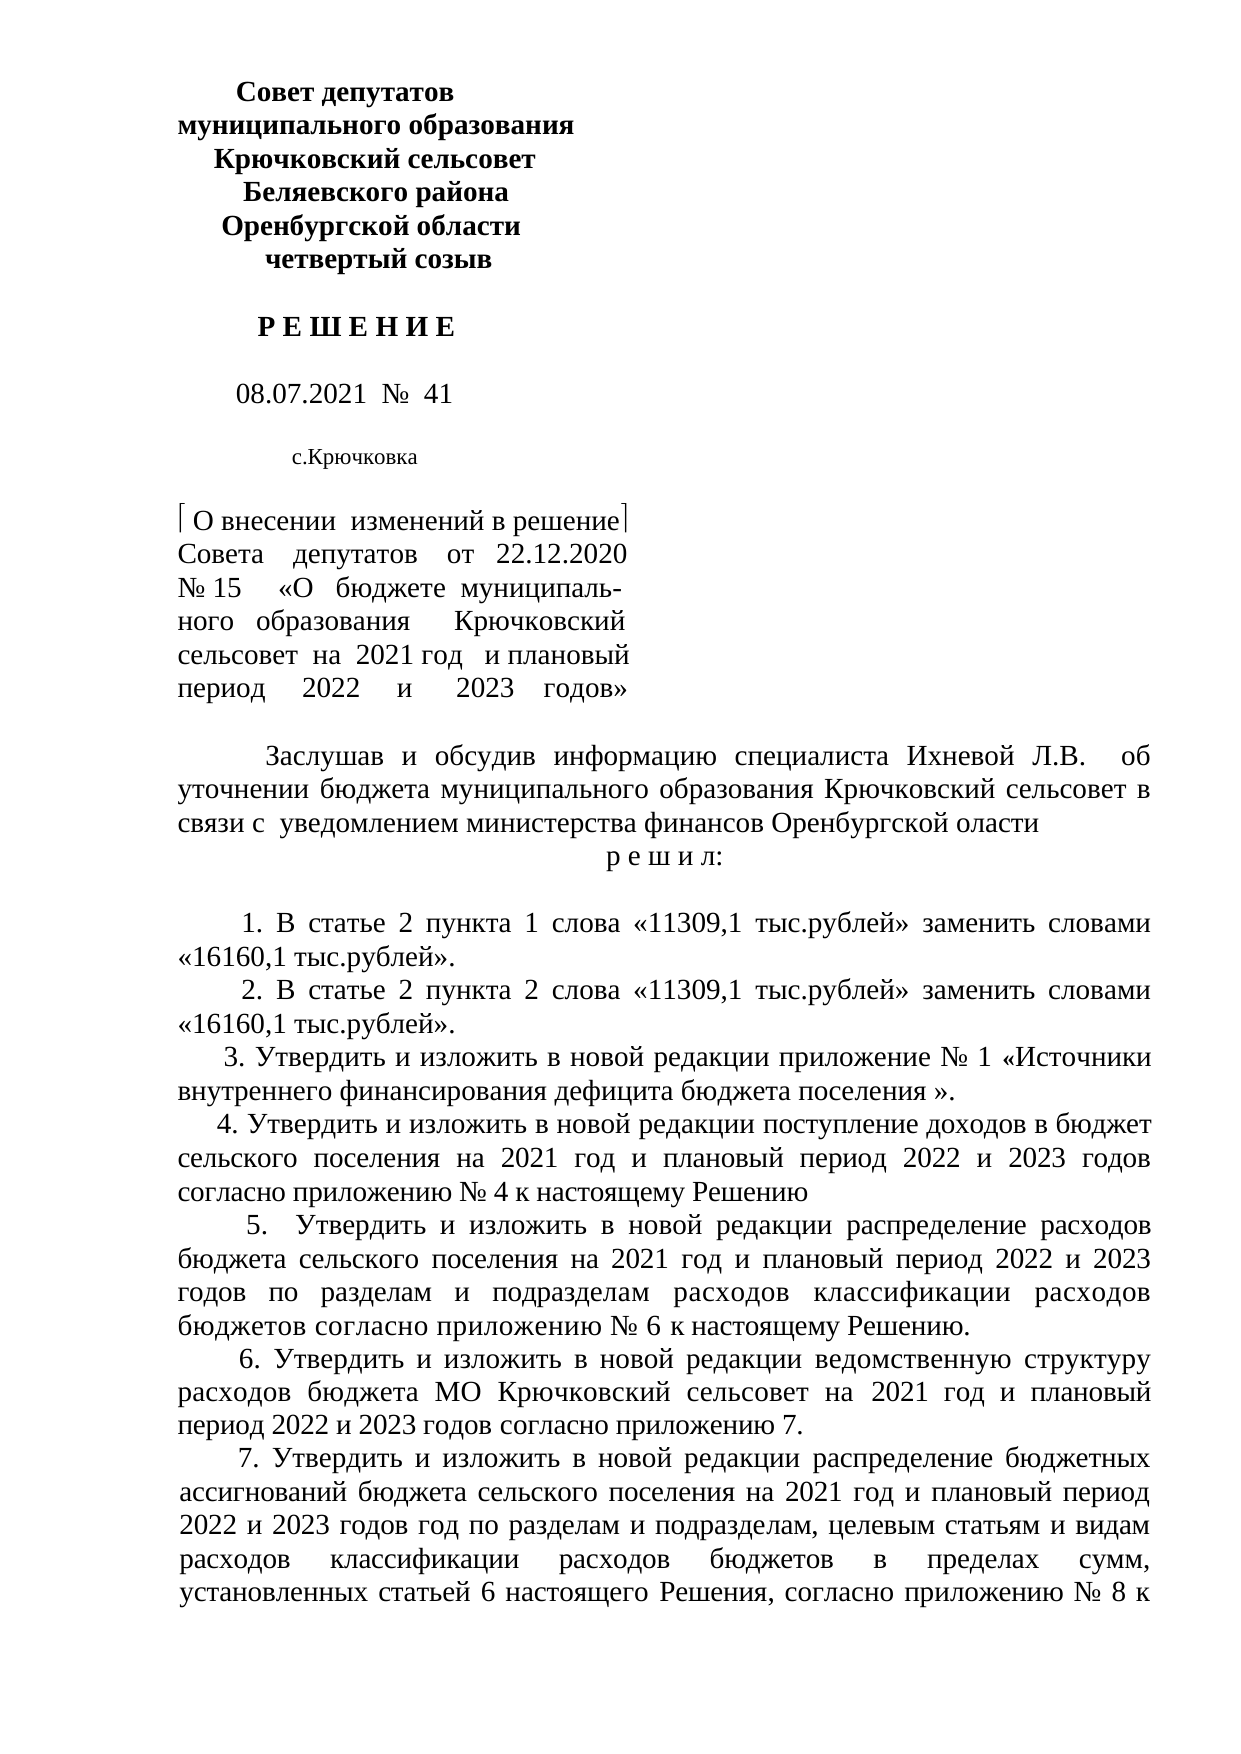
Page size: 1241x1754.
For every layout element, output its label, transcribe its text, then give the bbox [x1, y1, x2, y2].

text Крючковский сельсовет [177, 141, 1152, 174]
text 3. Утвердить и изложить в новой редакции приложение № 1 «Источники внутреннего финансирования дефицита бюджета поселения ». [177, 1039, 1152, 1107]
text 08.07.2021 № 41 [177, 376, 1152, 409]
text период 2022 и 2023 годов» [177, 671, 1152, 704]
text 6. Утвердить и изложить в новой редакции ведомственную структуру расходов бюджета МО Крючковский сельсовет на 2021 год и плановый период 2022 и 2023 годов согласно приложению 7. [177, 1342, 1152, 1441]
text Совета депутатов от 22.12.2020 [177, 536, 1152, 570]
text Совет депутатов муниципального образования [177, 74, 1152, 141]
text р е ш и л: [177, 838, 1152, 872]
text 2. В статье 2 пункта 2 слова «11309,1 тыс.рублей» заменить словами «16160,1 тыс.рублей». [177, 972, 1152, 1039]
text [179, 1441, 1150, 1609]
text 1. В статье 2 пункта 1 слова «11309,1 тыс.рублей» заменить словами «16160,1 тыс.рублей». [177, 905, 1152, 972]
text сельсовет на 2021 год и плановый [177, 637, 1152, 671]
text 4. Утвердить и изложить в новой редакции поступление доходов в бюджет сельского поселения на 2021 год и плановый период 2022 и 2023 годов согласно приложению № 4 к настоящему Решению [177, 1107, 1152, 1207]
text Оренбургской области [177, 208, 1152, 242]
text ного образования Крючковский [177, 603, 1152, 637]
text 5. Утвердить и изложить в новой редакции распределение расходов бюджета сельского поселения на 2021 год и плановый период 2022 и 2023 годов по разделам и подразделам расходов классификации расходов бюджетов согласно приложению № 6 к настоящему Решению. [177, 1207, 1152, 1341]
text Заслушав и обсудив информацию специалиста Ихневой Л.В. об уточнении бюджета муниципального образования Крючковский сельсовет в связи с уведомлением министерства финансов Оренбургской оласти [177, 738, 1152, 838]
text № 15 «О бюджете муниципаль- [177, 570, 1152, 603]
text с.Крючковка [177, 443, 1152, 469]
text четвертый созыв [177, 242, 1152, 275]
text Р Е Ш Е Н И Е [177, 309, 1152, 342]
text Беляевского района [177, 174, 1152, 208]
text О внесении изменений в решение [177, 503, 1152, 536]
